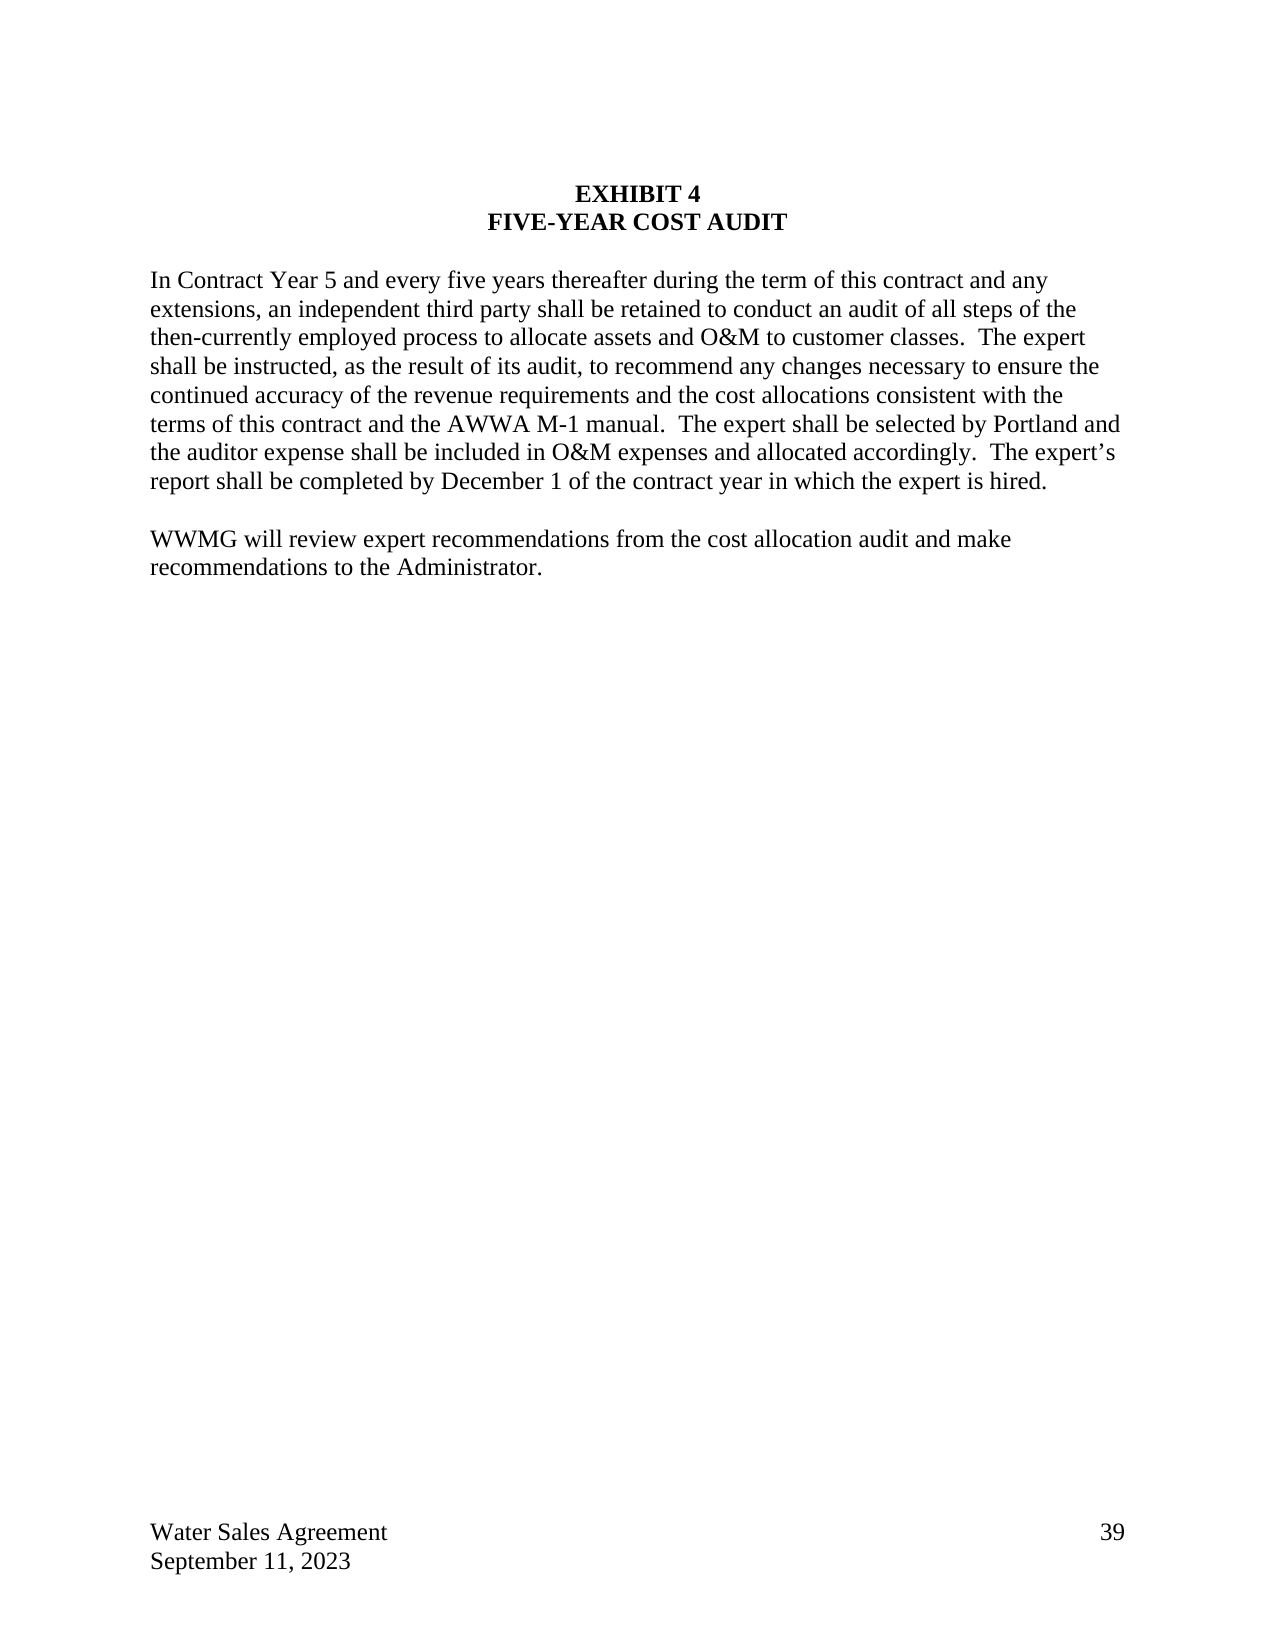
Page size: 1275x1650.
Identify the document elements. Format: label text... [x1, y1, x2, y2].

text FIVE-YEAR COST AUDIT [150, 207, 1125, 236]
text EXHIBIT 4 [150, 179, 1125, 207]
text WWMG will review expert recommendations from the cost allocation audit and make recommendations to the Administrator. [150, 524, 1125, 581]
text In Contract Year 5 and every five years thereafter during the term of this contract and any extensions, an independent third party shall be retained to conduct an audit of all steps of the then-currently employed process to allocate assets and O&M to customer classes. The expert shall be instructed, as the result of its audit, to recommend any changes necessary to ensure the continued accuracy of the revenue requirements and the cost allocations consistent with the terms of this contract and the AWWA M-1 manual. The expert shall be selected by Portland and the auditor expense shall be included in O&M expenses and allocated accordingly. The expert’s report shall be completed by December 1 of the contract year in which the expert is hired. [150, 265, 1125, 495]
